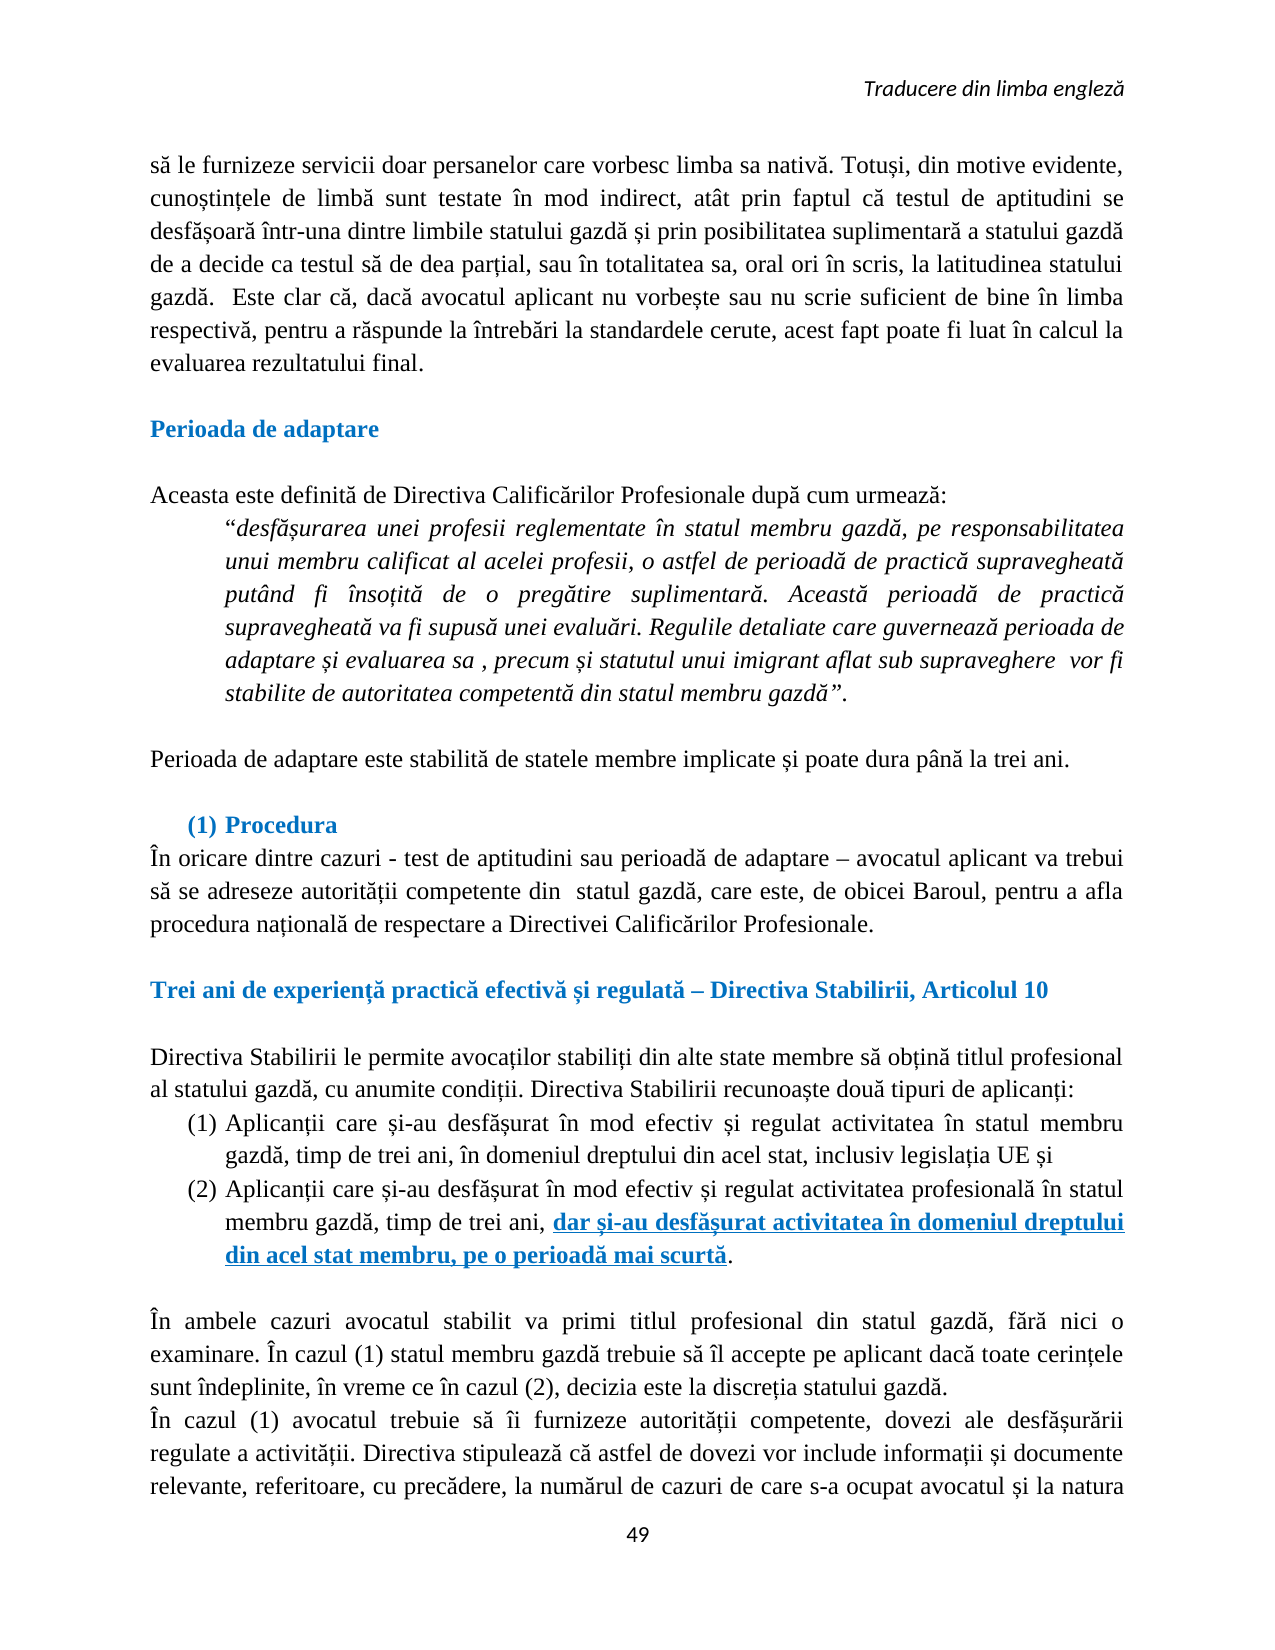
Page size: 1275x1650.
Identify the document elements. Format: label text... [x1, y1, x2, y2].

text În ambele cazuri avocatul stabilit va primi titlul profesional din statul gazdă, fără nici o examinare. În cazul (1) statul membru gazdă trebuie să îl accepte pe aplicant dacă toate cerințele sunt îndeplinite, în vreme ce în cazul (2), decizia este la discreția statului gazdă. [150, 1306, 1125, 1401]
list Aplicanții care și-au desfășurat în mod efectiv și regulat activitatea profesională în statul membru gazdă, timp de trei ani, dar și-au desfășurat activitatea în domeniul dreptului din acel stat membru, pe o perioadă mai scurtă. [187, 1174, 1125, 1268]
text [150, 150, 1125, 377]
text Directiva Stabilirii le permite avocaților stabiliți din alte state membre să obțină titlul profesional al statului gazdă, cu anumite condiții. Directiva Stabilirii recunoaște două tipuri de aplicanți: [150, 1042, 1125, 1103]
text În oricare dintre cazuri - test de aptitudini sau perioadă de adaptare – avocatul aplicant va trebui să se adreseze autorității competente din statul gazdă, care este, de obicei Baroul, pentru a afla procedura națională de respectare a Directivei Calificărilor Profesionale. [150, 843, 1125, 938]
list Aplicanții care și-au desfășurat în mod efectiv și regulat activitatea în statul membru gazdă, timp de trei ani, în domeniul dreptului din acel stat, inclusiv legislația UE și [187, 1108, 1125, 1169]
text Aceasta este definită de Directiva Calificărilor Profesionale după cum urmează: [150, 480, 1125, 509]
text “desfășurarea unei profesii reglementate în statul membru gazdă, pe responsabilitatea unui membru calificat al acelei profesii, o astfel de perioadă de practică supravegheată putând fi însoțită de o pregătire suplimentară. Această perioadă de practică supravegheată va fi supusă unei evaluări. Regulile detaliate care guvernează perioada de adaptare și evaluarea sa , precum și statutul unui imigrant aflat sub supraveghere vor fi stabilite de autoritatea competentă din statul membru gazdă”. [225, 513, 1125, 707]
text Trei ani de experiență practică efectivă și regulată – Directiva Stabilirii, Articolul 10 [150, 976, 1125, 1004]
text Perioada de adaptare este stabilită de statele membre implicate și poate dura până la trei ani. [150, 744, 1125, 773]
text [150, 1405, 1125, 1499]
text Perioada de adaptare [150, 414, 1125, 443]
list Procedura [187, 810, 1125, 839]
